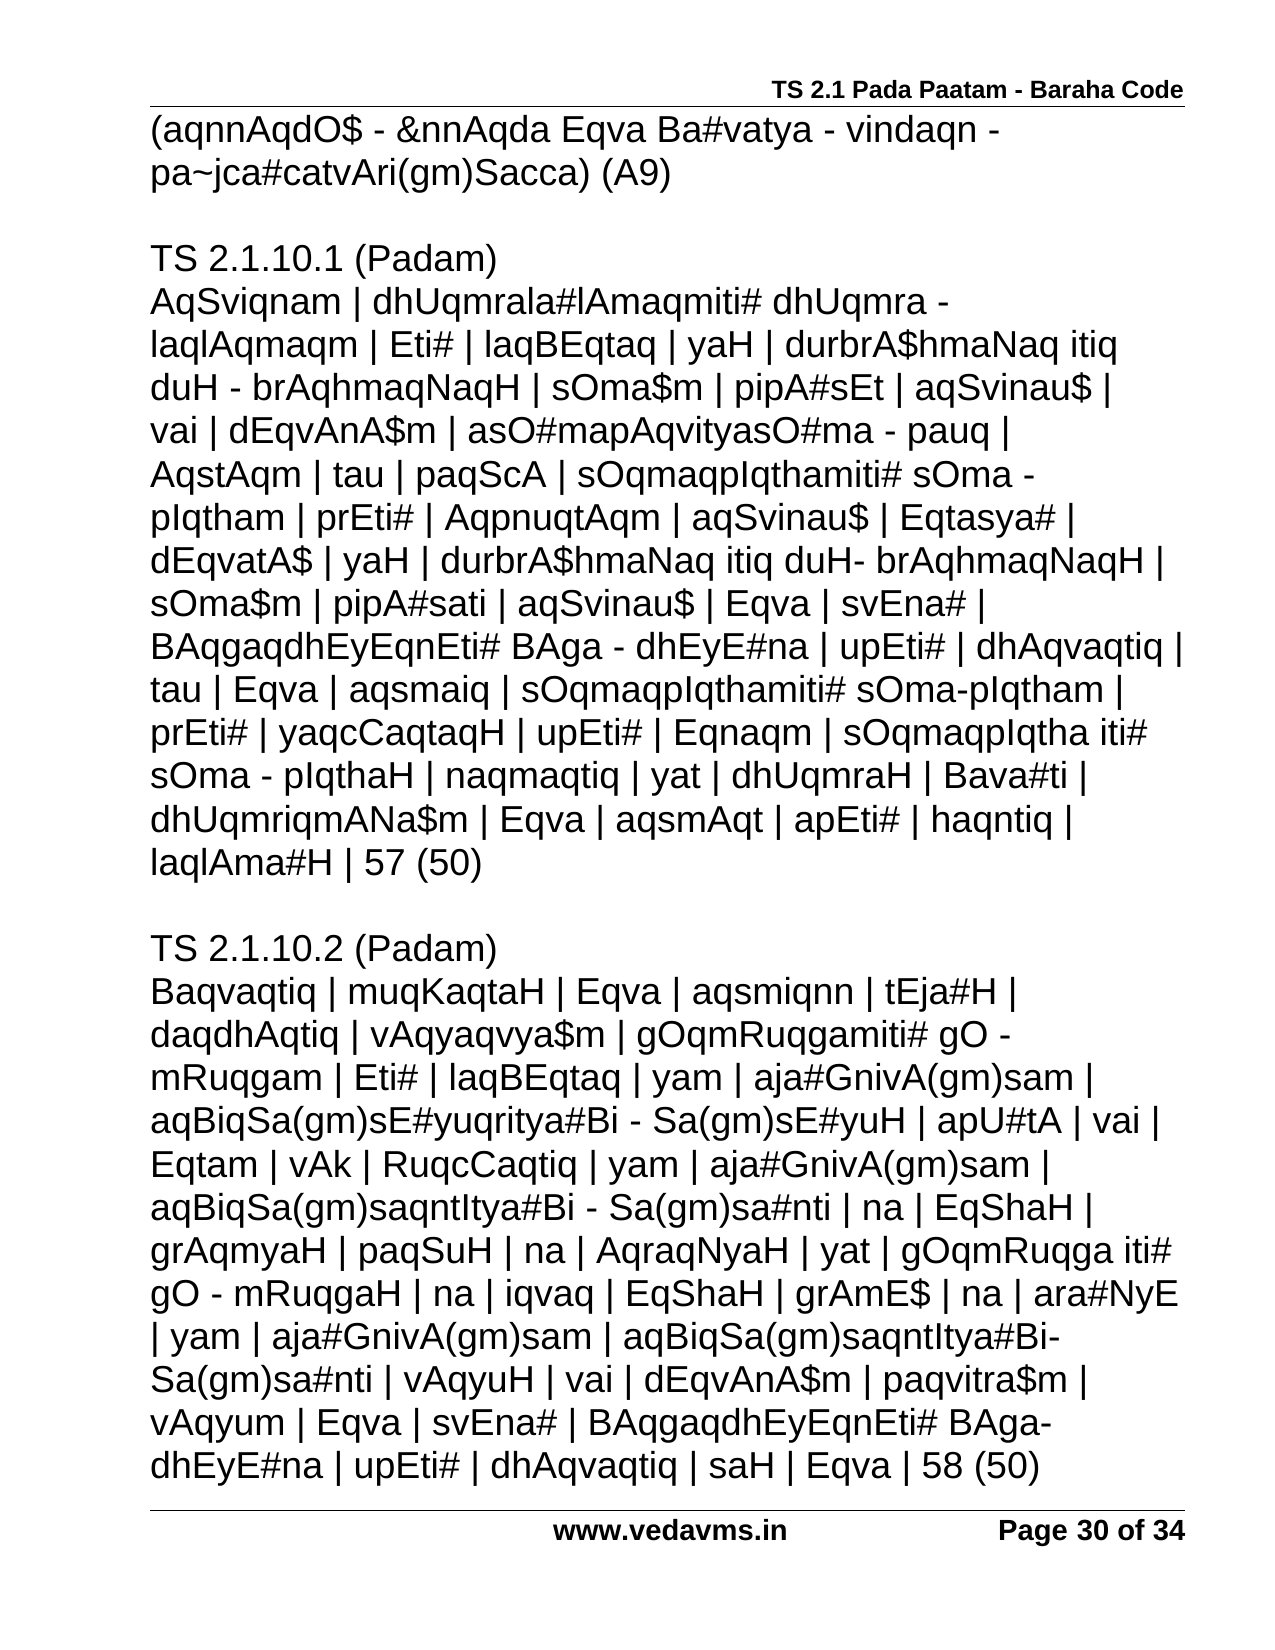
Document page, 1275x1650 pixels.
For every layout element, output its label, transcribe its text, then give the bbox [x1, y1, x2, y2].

text TS 2.1.10.2 (Padam) [150, 926, 1185, 969]
text TS 2.1.10.1 (Padam) [150, 236, 1185, 279]
text Baqvaqtiq | muqKaqtaH | Eqva | aqsmiqnn | tEja#H | daqdhAqtiq | vAqyaqvya$m | gOqmRuqgamiti# gO - mRuqgam | Eti# | laqBEqtaq | yam | aja#GnivA(gm)sam | aqBiqSa(gm)sE#yuqritya#Bi - Sa(gm)sE#yuH | apU#tA | vai | Eqtam | vAk | RuqcCaqtiq | yam | aja#GnivA(gm)sam | aqBiqSa(gm)saqntItya#Bi - Sa(gm)sa#nti | na | EqShaH | grAqmyaH | paqSuH | na | AqraqNyaH | yat | gOqmRuqga iti# gO - mRuqgaH | na | iqvaq | EqShaH | grAmE$ | na | ara#NyE | yam | aja#GnivA(gm)sam | aqBiqSa(gm)saqntItya#Bi-Sa(gm)sa#nti | vAqyuH | vai | dEqvAnA$m | paqvitra$m | vAqyum | Eqva | svEna# | BAqgaqdhEyEqnEti# BAga-dhEyE#na | upEti# | dhAqvaqtiq | saH | Eqva | 58 (50) [150, 969, 1185, 1487]
text (aqnnAqdO$ - &nnAqda Eqva Ba#vatya - vindaqn - pa~jca#catvAri(gm)Sacca) (A9) [150, 107, 1185, 193]
text AqSviqnam | dhUqmrala#lAmaqmiti# dhUqmra - laqlAqmaqm | Eti# | laqBEqtaq | yaH | durbrA$hmaNaq itiq duH - brAqhmaqNaqH | sOma$m | pipA#sEt | aqSvinau$ | vai | dEqvAnA$m | asO#mapAqvityasO#ma - pauq | AqstAqm | tau | paqScA | sOqmaqpIqthamiti# sOma - pIqtham | prEti# | AqpnuqtAqm | aqSvinau$ | Eqtasya# | dEqvatA$ | yaH | durbrA$hmaNaq itiq duH- brAqhmaqNaqH | sOma$m | pipA#sati | aqSvinau$ | Eqva | svEna# | BAqgaqdhEyEqnEti# BAga - dhEyE#na | upEti# | dhAqvaqtiq | tau | Eqva | aqsmaiq | sOqmaqpIqthamiti# sOma-pIqtham | prEti# | yaqcCaqtaqH | upEti# | Eqnaqm | sOqmaqpIqtha iti# sOma - pIqthaH | naqmaqtiq | yat | dhUqmraH | Bava#ti | dhUqmriqmANa$m | Eqva | aqsmAqt | apEti# | haqntiq | laqlAma#H | 57 (50) [150, 279, 1185, 883]
